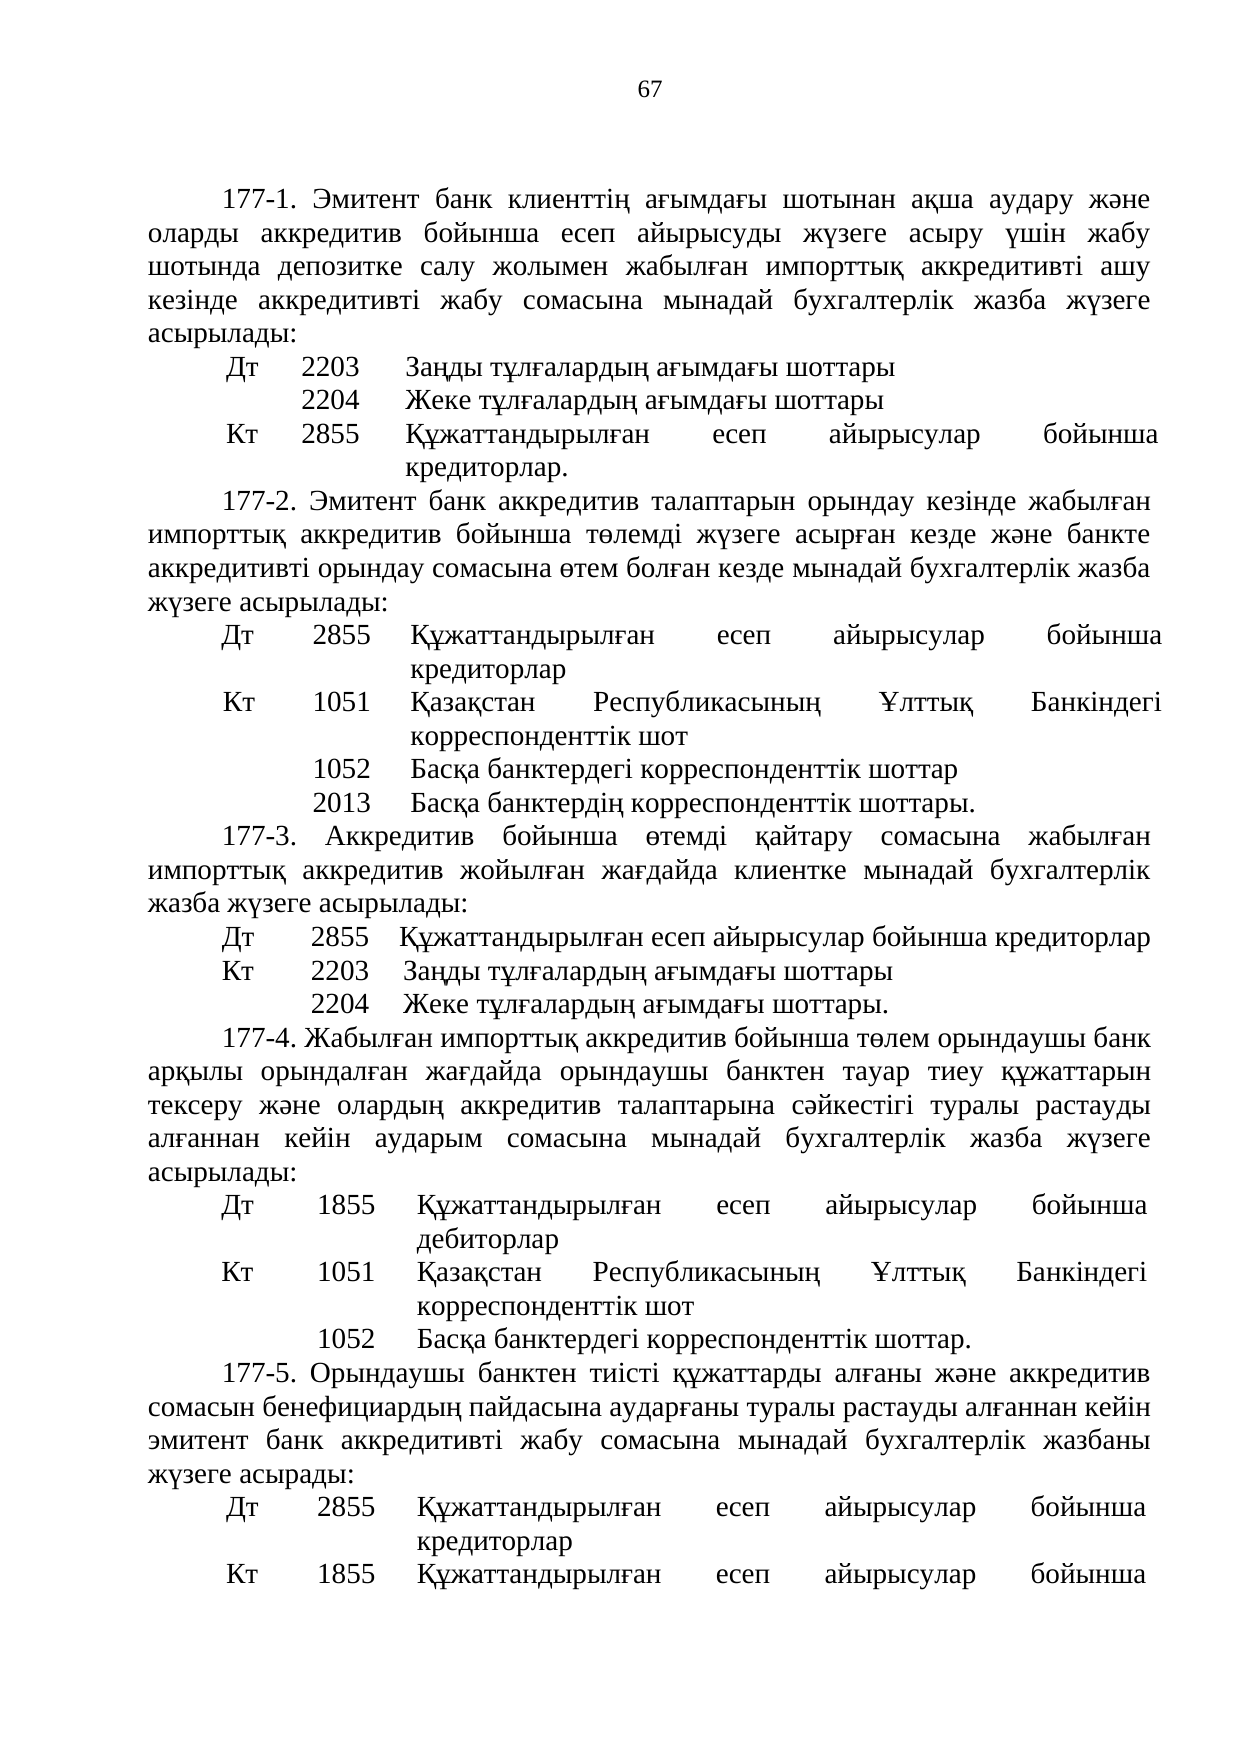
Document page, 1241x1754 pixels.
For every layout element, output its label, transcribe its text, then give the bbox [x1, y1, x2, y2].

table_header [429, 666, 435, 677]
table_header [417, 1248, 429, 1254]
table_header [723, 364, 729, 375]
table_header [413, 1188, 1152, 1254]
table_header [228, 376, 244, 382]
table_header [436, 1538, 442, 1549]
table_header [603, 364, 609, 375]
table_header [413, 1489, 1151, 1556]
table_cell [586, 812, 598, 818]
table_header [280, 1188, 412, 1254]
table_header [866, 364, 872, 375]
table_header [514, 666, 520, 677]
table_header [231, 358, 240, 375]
text 177-3. Аккредитив бойынша өтемді қайтару сомасына жабылған импорттық аккредитив жойылған жағдайда клиентке мынадай бухгалтерлік жазба жүзеге асырылады: [148, 818, 1152, 919]
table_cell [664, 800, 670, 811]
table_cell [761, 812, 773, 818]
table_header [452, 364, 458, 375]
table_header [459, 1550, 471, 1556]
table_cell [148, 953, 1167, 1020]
text 177-5. Орындаушы банктен тиісті құжаттарды алғаны және аккредитив сомасын бенефициардың пайдасына аударғаны туралы растауды алғаннан кейін эмитент банк аккредитивті жабу сомасына мынадай бухгалтерлік жазбаны жүзеге асырады: [148, 1355, 1152, 1489]
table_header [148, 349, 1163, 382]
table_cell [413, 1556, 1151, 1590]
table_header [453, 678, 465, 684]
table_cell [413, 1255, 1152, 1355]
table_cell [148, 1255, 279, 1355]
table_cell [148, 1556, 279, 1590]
text 177-2. Эмитент банк аккредитив талаптарын орындау кезінде жабылған импорттық аккредитив бойынша төлемді жүзеге асырған кезде және банкте аккредитивті орындау сомасына өтем болған кезде мынадай бухгалтерлік жазба жүзеге асырылады: [148, 483, 1152, 617]
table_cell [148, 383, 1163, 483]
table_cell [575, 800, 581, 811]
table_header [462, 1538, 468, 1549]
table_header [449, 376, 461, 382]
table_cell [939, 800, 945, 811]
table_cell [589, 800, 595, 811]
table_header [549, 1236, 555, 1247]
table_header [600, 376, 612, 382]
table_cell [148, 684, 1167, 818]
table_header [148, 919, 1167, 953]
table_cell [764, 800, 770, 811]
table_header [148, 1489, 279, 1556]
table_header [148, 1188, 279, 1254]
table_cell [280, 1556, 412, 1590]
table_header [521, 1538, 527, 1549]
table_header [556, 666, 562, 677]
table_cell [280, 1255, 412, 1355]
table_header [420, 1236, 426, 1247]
text 177-1. Эмитент банк клиенттің ағымдағы шотынан ақша аудару және оларды аккредитив бойынша есеп айырысуды жүзеге асыру үшін жабу шотында депозитке салу жолымен жабылған импорттық аккредитивті ашу кезінде аккредитивті жабу сомасына мынадай бухгалтерлік жазба жүзеге асырылады: [148, 181, 1152, 349]
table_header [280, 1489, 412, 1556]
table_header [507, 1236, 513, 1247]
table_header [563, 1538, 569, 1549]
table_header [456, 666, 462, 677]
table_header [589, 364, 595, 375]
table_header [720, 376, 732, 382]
text 177-4. Жабылған импорттық аккредитив бойынша төлем орындаушы банк арқылы орындалған жағдайда орындаушы банктен тауар тиеу құжаттарын тексеру және олардың аккредитив талаптарына сәйкестігі туралы растауды алғаннан кейін аударым сомасына мынадай бухгалтерлік жазба жүзеге асырылады: [148, 1020, 1152, 1187]
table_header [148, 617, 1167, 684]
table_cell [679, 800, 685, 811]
